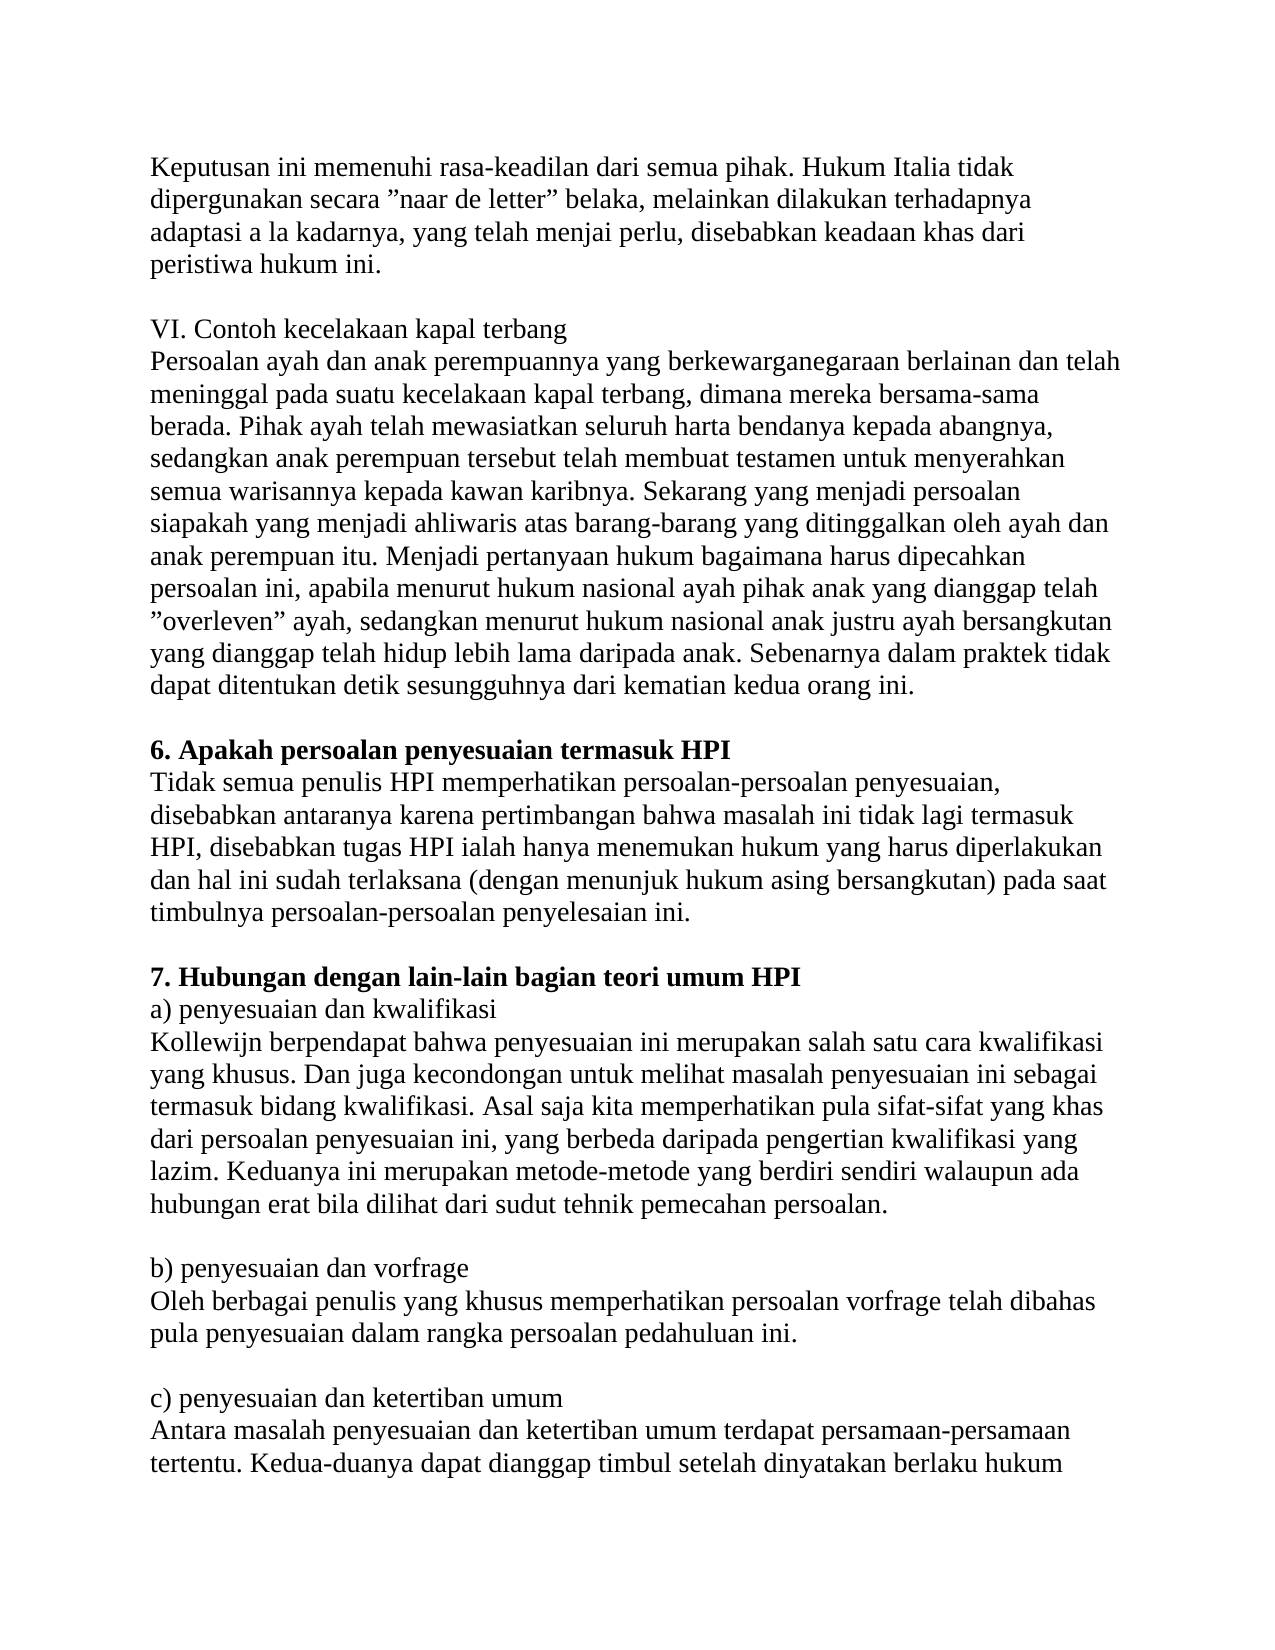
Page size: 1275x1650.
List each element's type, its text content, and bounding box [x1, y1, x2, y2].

text b) penyesuaian dan vorfrage [150, 1251, 1125, 1284]
text Tidak semua penulis HPI memperhatikan persoalan-persoalan penyesuaian, disebabkan antaranya karena pertimbangan bahwa masalah ini tidak lagi termasuk HPI, disebabkan tugas HPI ialah hanya menemukan hukum yang harus diperlakukan dan hal ini sudah terlaksana (dengan menunjuk hukum asing bersangkutan) pada saat timbulnya persoalan-persoalan penyelesaian ini. [150, 766, 1125, 927]
text Kollewijn berpendapat bahwa penyesuaian ini merupakan salah satu cara kwalifikasi yang khusus. Dan juga kecondongan untuk melihat masalah penyesuaian ini sebagai termasuk bidang kwalifikasi. Asal saja kita memperhatikan pula sifat-sifat yang khas dari persoalan penyesuaian ini, yang berbeda daripada pengertian kwalifikasi yang lazim. Keduanya ini merupakan metode-metode yang berdiri sendiri walaupun ada hubungan erat bila dilihat dari sudut tehnik pemecahan persoalan. [150, 1025, 1125, 1219]
text 6. Apakah persoalan penyesuaian termasuk HPI [150, 733, 1125, 766]
text 7. Hubungan dengan lain-lain bagian teori umum HPI [150, 960, 1125, 992]
text c) penyesuaian dan ketertiban umum [150, 1381, 1125, 1413]
text Persoalan ayah dan anak perempuannya yang berkewarganegaraan berlainan dan telah meninggal pada suatu kecelakaan kapal terbang, dimana mereka bersama-sama berada. Pihak ayah telah mewasiatkan seluruh harta bendanya kepada abangnya, sedangkan anak perempuan tersebut telah membuat testamen untuk menyerahkan semua warisannya kepada kawan karibnya. Sekarang yang menjadi persoalan siapakah yang menjadi ahliwaris atas barang-barang yang ditinggalkan oleh ayah dan anak perempuan itu. Menjadi pertanyaan hukum bagaimana harus dipecahkan persoalan ini, apabila menurut hukum nasional ayah pihak anak yang dianggap telah ”overleven” ayah, sedangkan menurut hukum nasional anak justru ayah bersangkutan yang dianggap telah hidup lebih lama daripada anak. Sebenarnya dalam praktek tidak dapat ditentukan detik sesungguhnya dari kematian kedua orang ini. [150, 344, 1125, 701]
text Keputusan ini memenuhi rasa-keadilan dari semua pihak. Hukum Italia tidak dipergunakan secara ”naar de letter” belaka, melainkan dilakukan terhadapnya adaptasi a la kadarnya, yang telah menjai perlu, disebabkan keadaan khas dari peristiwa hukum ini. [150, 150, 1125, 279]
text a) penyesuaian dan kwalifikasi [150, 992, 1125, 1025]
text VI. Contoh kecelakaan kapal terbang [150, 312, 1125, 344]
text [150, 1413, 1125, 1478]
text Oleh berbagai penulis yang khusus memperhatikan persoalan vorfrage telah dibahas pula penyesuaian dalam rangka persoalan pedahuluan ini. [150, 1284, 1125, 1349]
